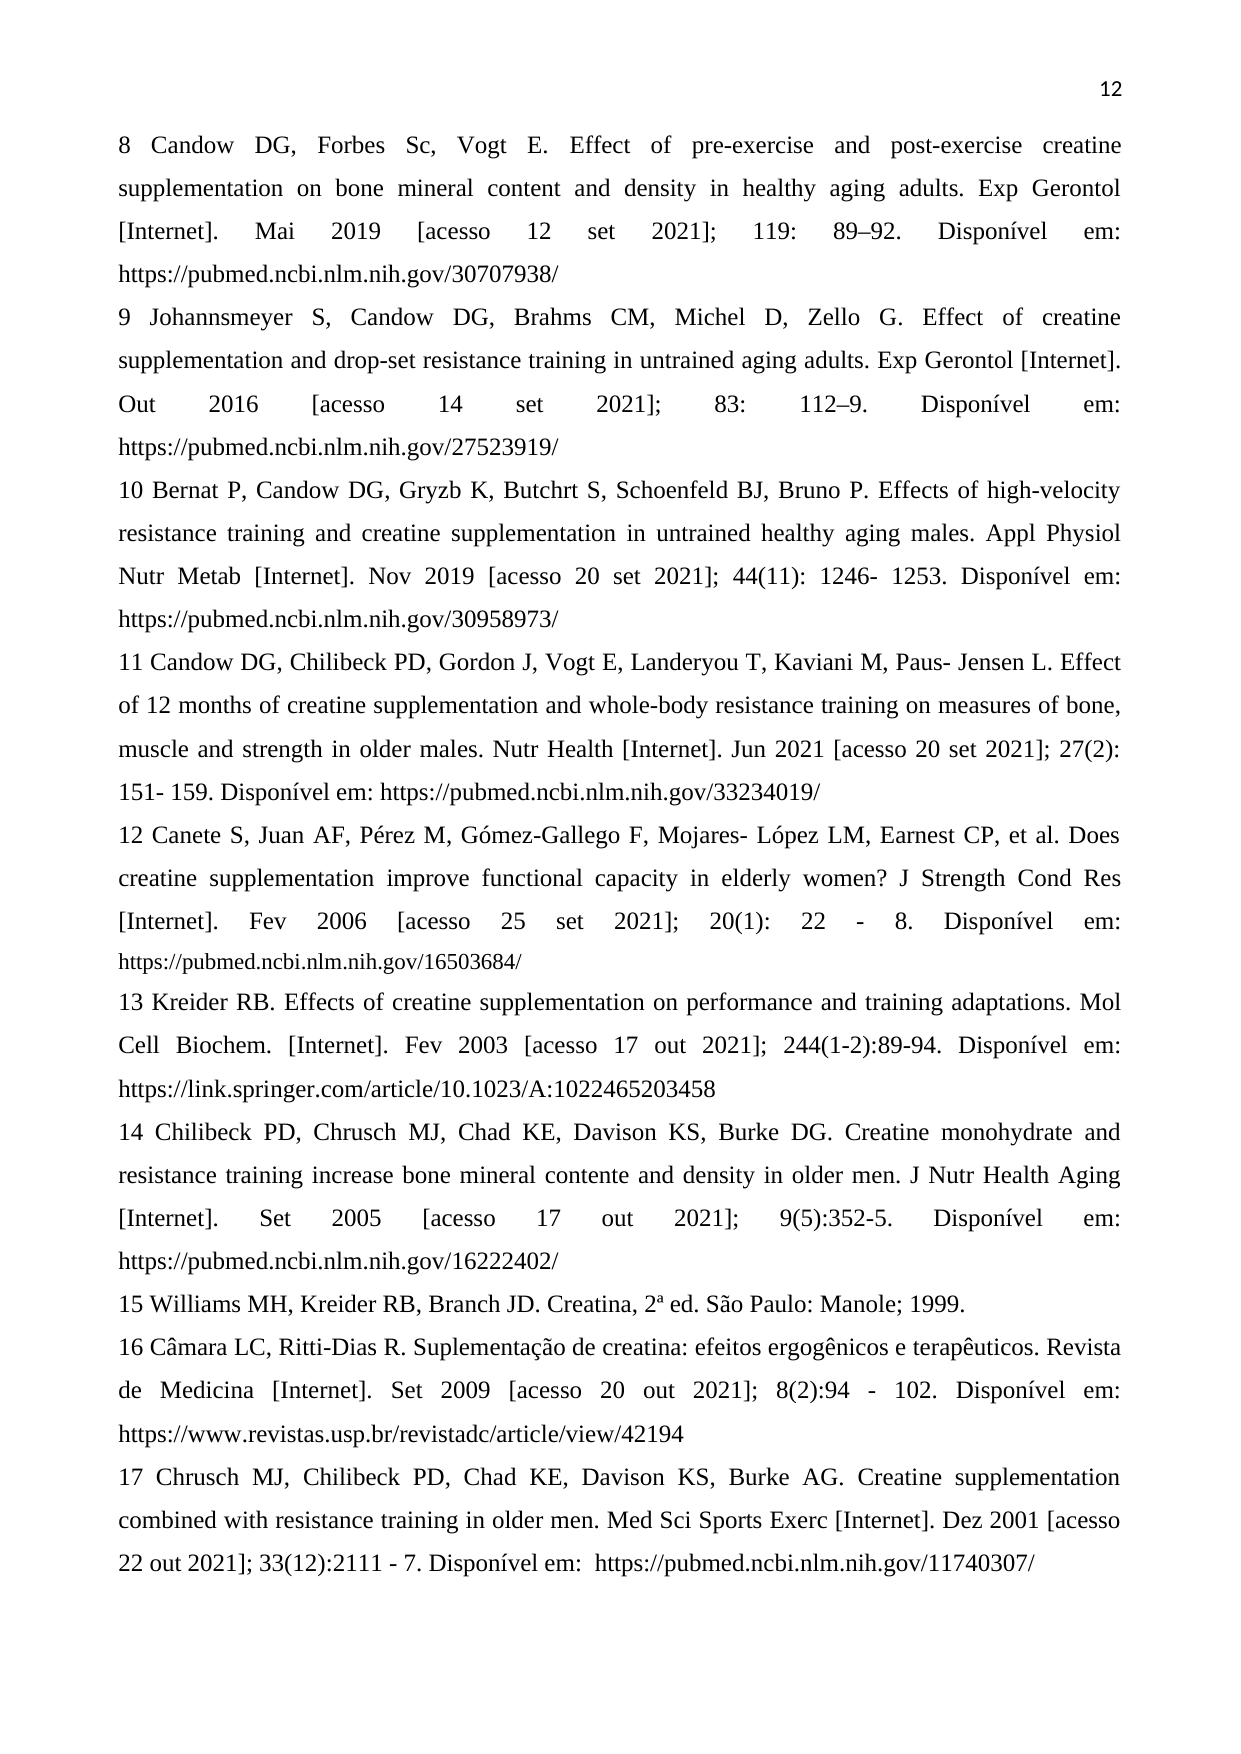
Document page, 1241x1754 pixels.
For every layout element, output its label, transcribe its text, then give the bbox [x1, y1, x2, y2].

text 17 Chrusch MJ, Chilibeck PD, Chad KE, Davison KS, Burke AG. Creatine supplementation combined with resistance training in older men. Med Sci Sports Exerc [Internet]. Dez 2001 [acesso 22 out 2021]; 33(12):2111 - 7. Disponível em: https://pubmed.ncbi.nlm.nih.gov/11740307/ [118, 1462, 1122, 1577]
text 15 Williams MH, Kreider RB, Branch JD. Creatina, 2ª ed. São Paulo: Manole; 1999. [118, 1289, 1122, 1318]
text 13 Kreider RB. Effects of creatine supplementation on performance and training adaptations. Mol Cell Biochem. [Internet]. Fev 2003 [acesso 17 out 2021]; 244(1-2):89-94. Disponível em: https://link.springer.com/article/10.1023/A:1022465203458 [118, 987, 1122, 1102]
text 16 Câmara LC, Ritti-Dias R. Suplementação de creatina: efeitos ergogênicos e terapêuticos. Revista de Medicina [Internet]. Set 2009 [acesso 20 out 2021]; 8(2):94 - 102. Disponível em: https://www.revistas.usp.br/revistadc/article/view/42194 [118, 1332, 1122, 1447]
text 11 Candow DG, Chilibeck PD, Gordon J, Vogt E, Landeryou T, Kaviani M, Paus- Jensen L. Effect of 12 months of creatine supplementation and whole-body resistance training on measures of bone, muscle and strength in older males. Nutr Health [Internet]. Jun 2021 [acesso 20 set 2021]; 27(2): 151- 159. Disponível em: https://pubmed.ncbi.nlm.nih.gov/33234019/ [118, 647, 1122, 806]
text 10 Bernat P, Candow DG, Gryzb K, Butchrt S, Schoenfeld BJ, Bruno P. Effects of high-velocity resistance training and creatine supplementation in untrained healthy aging males. Appl Physiol Nutr Metab [Internet]. Nov 2019 [acesso 20 set 2021]; 44(11): 1246- 1253. Disponível em: https://pubmed.ncbi.nlm.nih.gov/30958973/ [118, 475, 1122, 633]
text 14 Chilibeck PD, Chrusch MJ, Chad KE, Davison KS, Burke DG. Creatine monohydrate and resistance training increase bone mineral contente and density in older men. J Nutr Health Aging [Internet]. Set 2005 [acesso 17 out 2021]; 9(5):352-5. Disponível em: https://pubmed.ncbi.nlm.nih.gov/16222402/ [118, 1117, 1122, 1275]
text 9 Johannsmeyer S, Candow DG, Brahms CM, Michel D, Zello G. Effect of creatine supplementation and drop-set resistance training in untrained aging adults. Exp Gerontol [Internet]. Out 2016 [acesso 14 set 2021]; 83: 112–9. Disponível em: https://pubmed.ncbi.nlm.nih.gov/27523919/ [118, 302, 1122, 461]
text 8 Candow DG, Forbes Sc, Vogt E. Effect of pre-exercise and post-exercise creatine supplementation on bone mineral content and density in healthy aging adults. Exp Gerontol [Internet]. Mai 2019 [acesso 12 set 2021]; 119: 89–92. Disponível em: https://pubmed.ncbi.nlm.nih.gov/30707938/ [118, 130, 1122, 288]
text 12 Canete S, Juan AF, Pérez M, Gómez-Gallego F, Mojares- López LM, Earnest CP, et al. Does creatine supplementation improve functional capacity in elderly women? J Strength Cond Res [Internet]. Fev 2006 [acesso 25 set 2021]; 20(1): 22 - 8. Disponível em: https://pubmed.ncbi.nlm.nih.gov/16503684/ [118, 820, 1122, 974]
